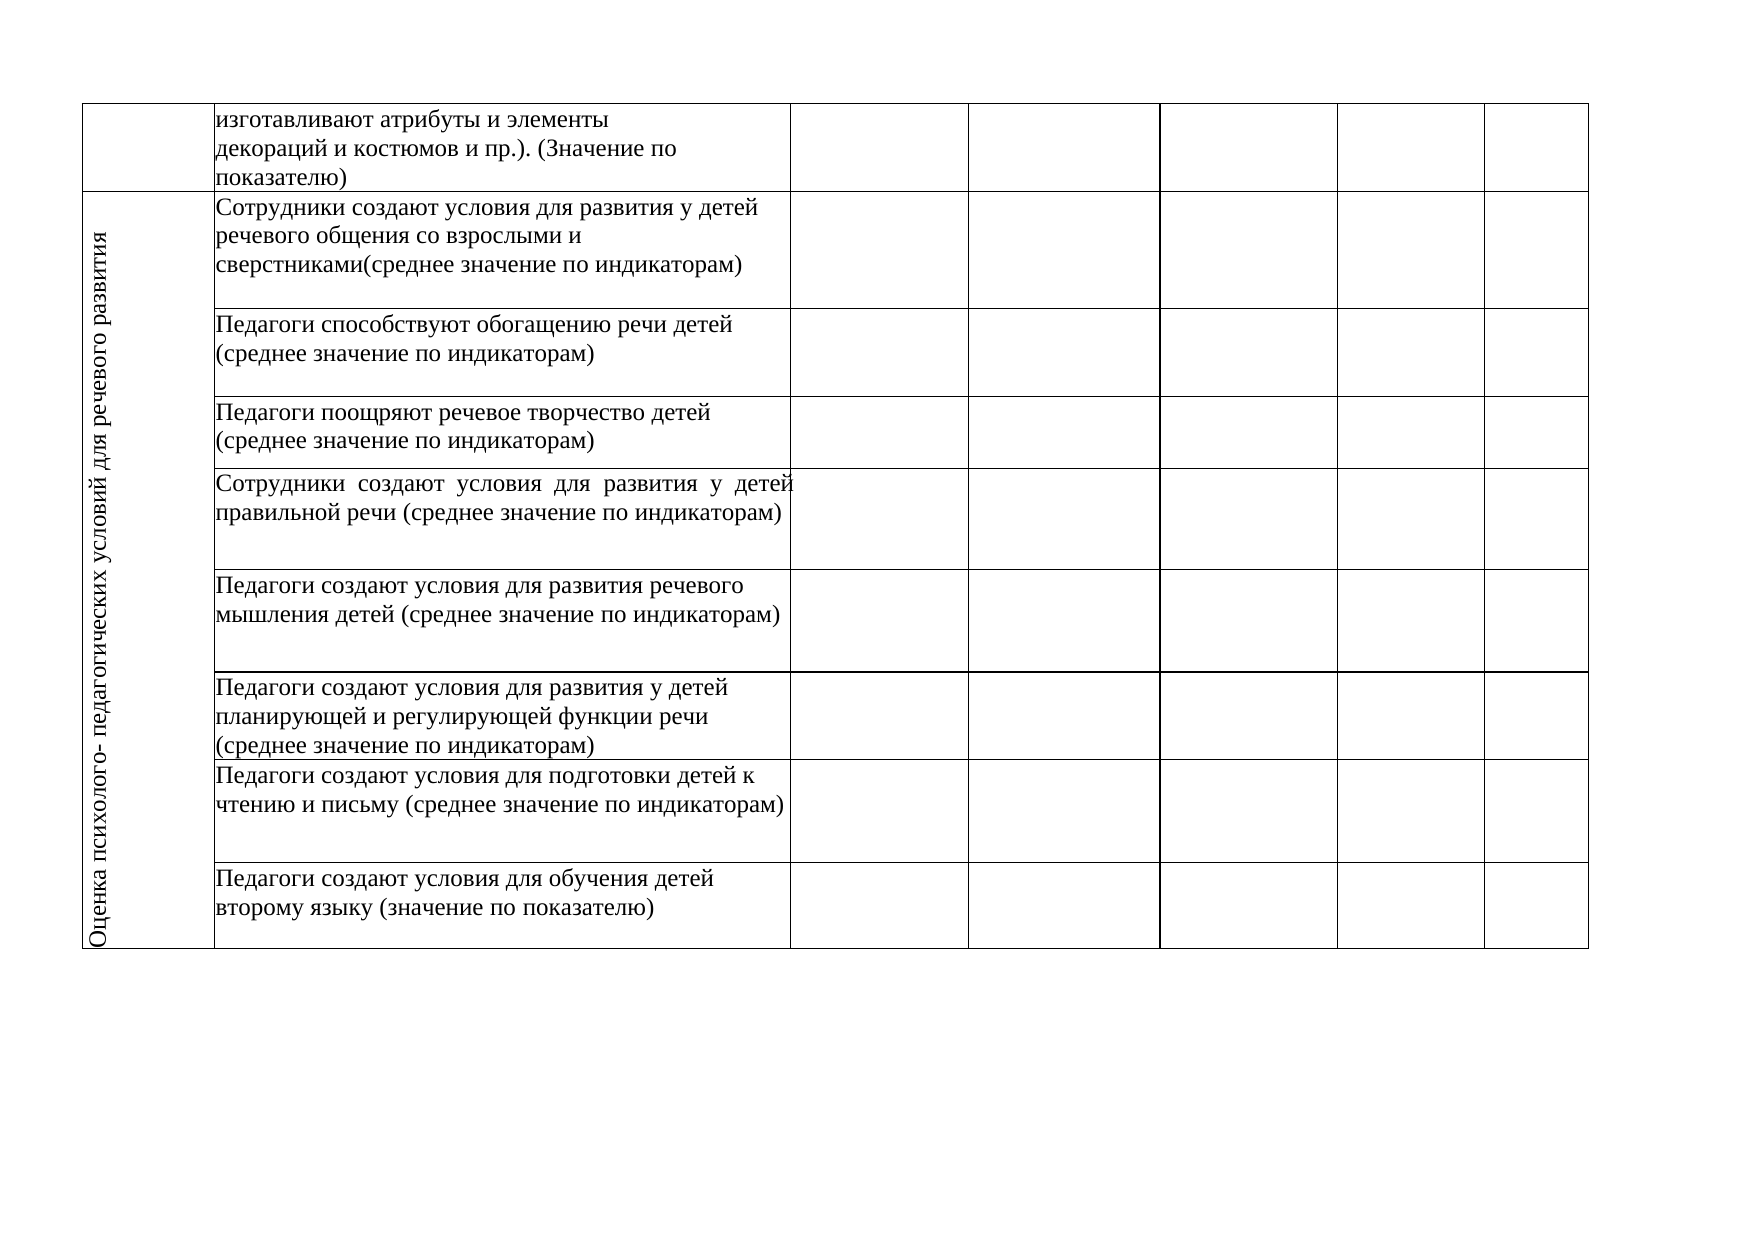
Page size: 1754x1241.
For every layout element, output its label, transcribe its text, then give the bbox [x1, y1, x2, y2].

table_cell [1338, 570, 1484, 671]
table_cell [1338, 673, 1484, 759]
table_cell [969, 104, 1159, 191]
table_cell [1485, 469, 1588, 569]
table_cell [1161, 192, 1337, 308]
table_cell Педагоги создают условия для подготовки детей к чтению и письму (среднее значение по индикаторам) [215, 760, 790, 862]
table_cell [1485, 397, 1588, 467]
table_cell [969, 673, 1159, 759]
table_cell [1338, 863, 1484, 948]
table_cell Сотрудники создают условия для развития у детей правильной речи (среднее значение по индикаторам) [215, 469, 790, 569]
table_cell [969, 469, 1159, 569]
table_cell [791, 863, 968, 948]
table_cell [1485, 309, 1588, 396]
table_cell Педагоги создают условия для обучения детей второму языку (значение по показателю) [215, 863, 790, 948]
table_cell [1161, 309, 1337, 396]
table_cell [791, 104, 968, 191]
table_cell [1338, 309, 1484, 396]
table_cell [791, 309, 968, 396]
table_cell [215, 104, 790, 191]
table_cell [1161, 570, 1337, 671]
table_cell [1161, 104, 1337, 191]
table_cell [1338, 397, 1484, 467]
table_cell [969, 309, 1159, 396]
table_cell [1338, 104, 1484, 191]
table_cell [1485, 673, 1588, 759]
table_cell [791, 673, 968, 759]
table_cell [1161, 397, 1337, 467]
table_cell [1485, 570, 1588, 671]
table_cell Педагоги создают условия для развития речевого мышления детей (среднее значение по индикаторам) [215, 570, 790, 671]
table_cell Педагоги создают условия для развития у детей планирующей и регулирующей функции речи (среднее значение по индикаторам) [215, 673, 790, 759]
table_cell [791, 570, 968, 671]
table_cell [1338, 192, 1484, 308]
table_cell [791, 469, 968, 569]
table_cell [1485, 863, 1588, 948]
table_cell [969, 397, 1159, 467]
table_cell [969, 863, 1159, 948]
table_cell [1161, 760, 1337, 862]
table_cell [1161, 673, 1337, 759]
table_cell [969, 570, 1159, 671]
table_cell [791, 192, 968, 308]
table_cell [791, 760, 968, 862]
table_cell Педагоги поощряют речевое творчество детей (среднее значение по индикаторам) [215, 397, 790, 467]
table_cell [1338, 760, 1484, 862]
table_cell [969, 760, 1159, 862]
table_cell [1338, 469, 1484, 569]
table_cell Педагоги способствуют обогащению речи детей (среднее значение по индикаторам) [215, 309, 790, 396]
table_cell Сотрудники создают условия для развития у детей речевого общения со взрослыми и сверстниками(среднее значение по индикаторам) [215, 192, 790, 308]
table_cell [791, 397, 968, 467]
table_cell [1485, 760, 1588, 862]
table_cell [83, 104, 214, 191]
table_cell [1161, 469, 1337, 569]
table_cell [1485, 104, 1588, 191]
table_cell [969, 192, 1159, 308]
table_cell [1161, 863, 1337, 948]
table_cell [1485, 192, 1588, 308]
table_cell Оценка психолого- педагогических условий для речевого развития [83, 192, 214, 948]
